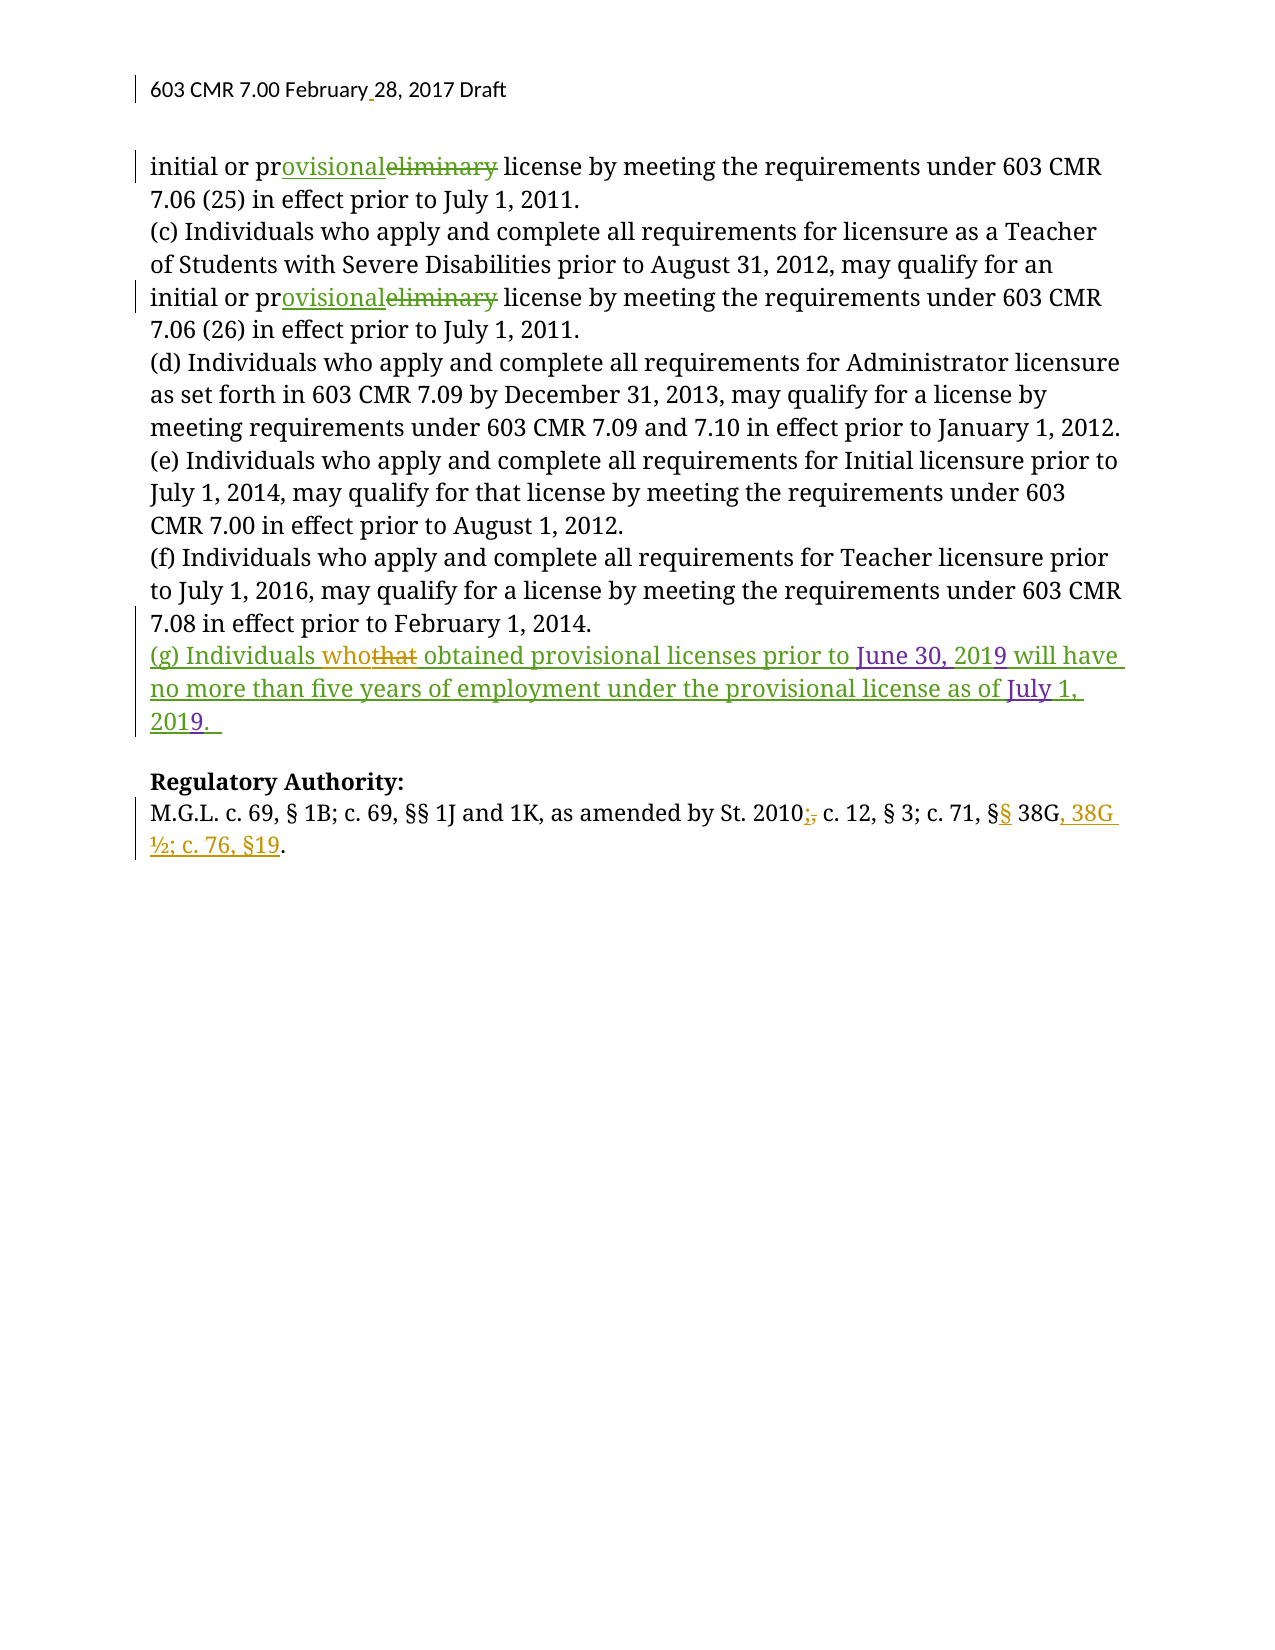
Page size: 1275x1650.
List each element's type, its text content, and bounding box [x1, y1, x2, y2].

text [150, 150, 1125, 639]
text Regulatory Authority: M.G.L. c. 69, § 1B; c. 69, §§ 1J and 1K, as amended by St. 2010 c. 12, § 3; c. 71, § 38G. [150, 766, 1125, 860]
